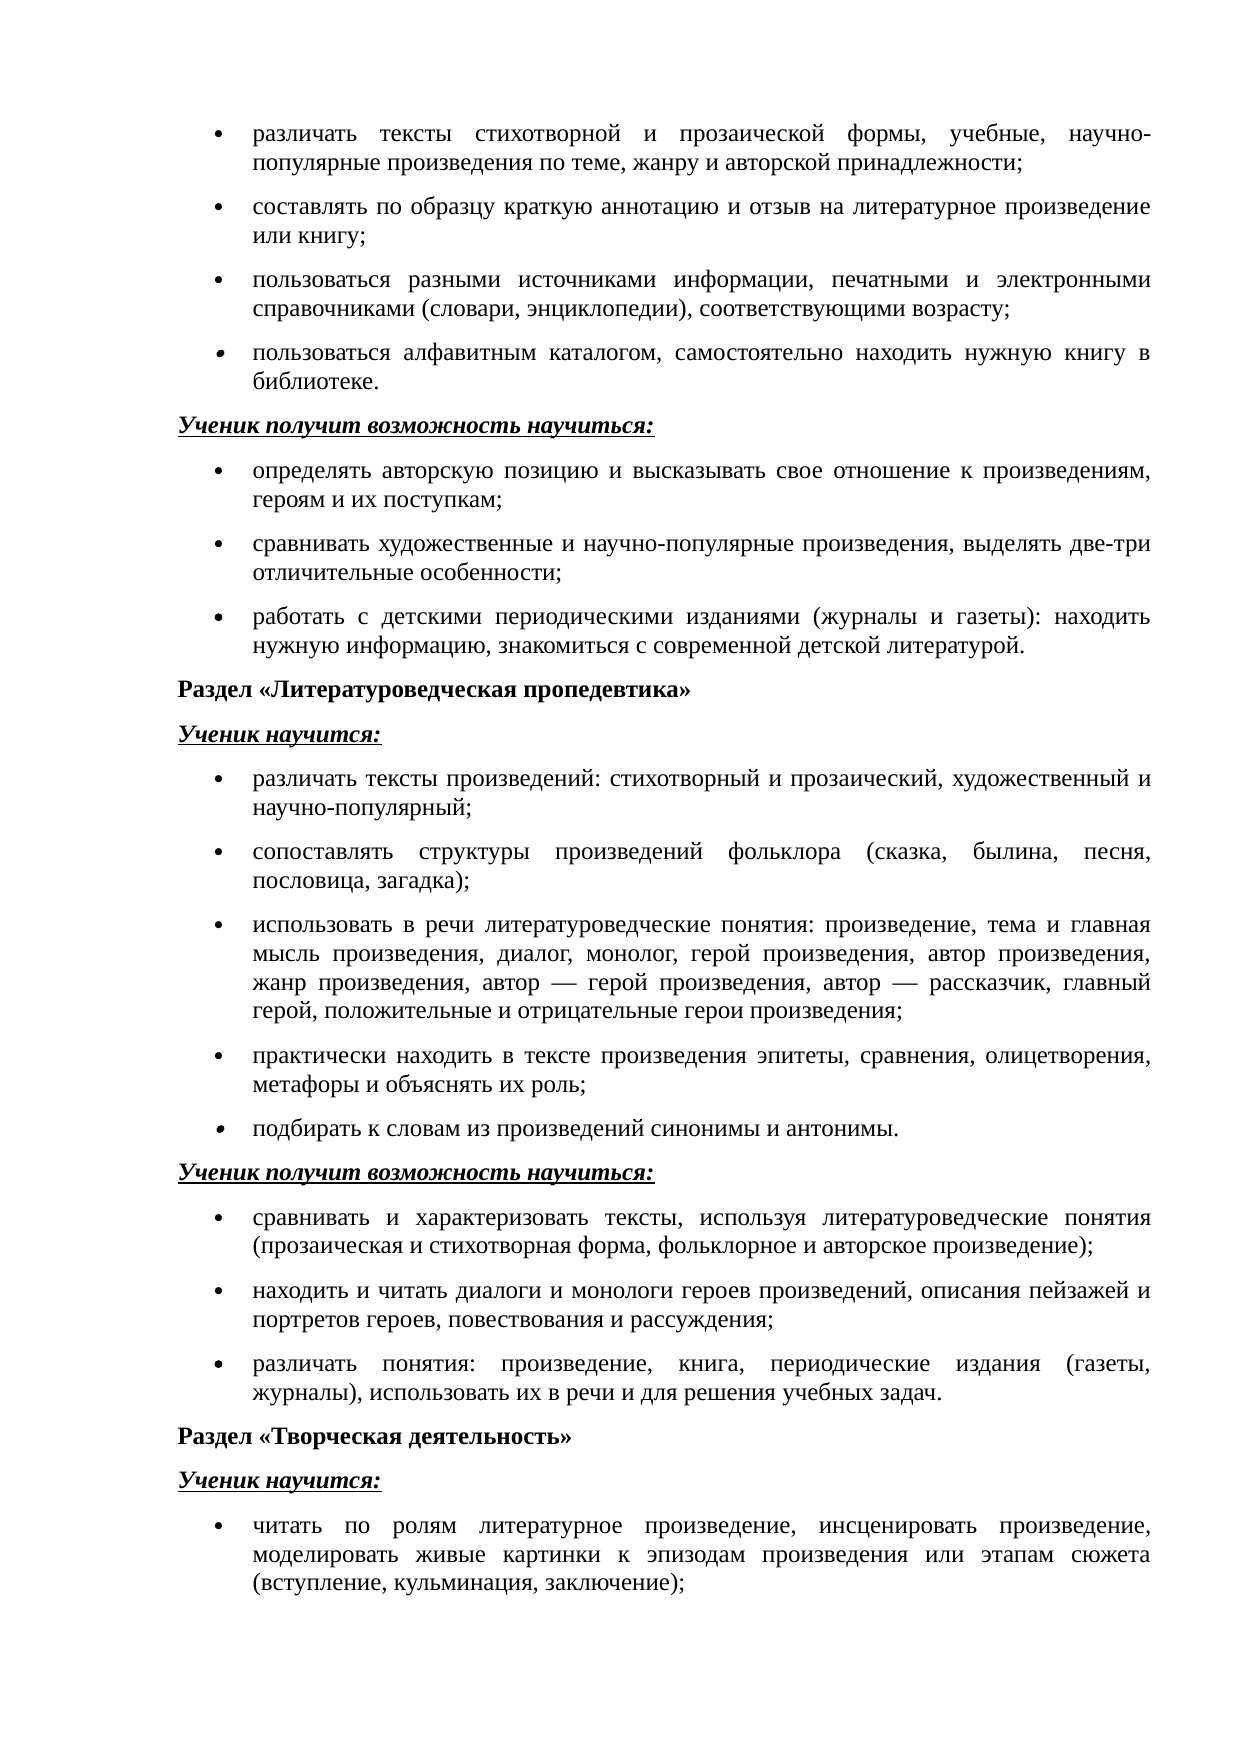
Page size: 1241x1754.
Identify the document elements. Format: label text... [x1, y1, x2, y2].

list находить и читать диалоги и монологи героев произведений, описания пейзажей и портретов героев, повествования и рассуждения; [215, 1275, 1152, 1332]
list читать по ролям литературное произведение, инсценировать произведение, моделировать живые картинки к эпизодам произведения или этапам сюжета (вступление, кульминация, заключение); [215, 1510, 1152, 1596]
list сопоставлять структуры произведений фольклора (сказка, былина, песня, пословица, загадка); [215, 836, 1152, 894]
text Ученик получит возможность научиться: [177, 1157, 1152, 1186]
text Ученик научится: [177, 719, 1152, 747]
text Раздел «Творческая деятельность» [177, 1421, 1152, 1450]
list пользоваться алфавитным каталогом, самостоятельно находить нужную книгу в библиотеке. [215, 337, 1152, 395]
text Ученик получит возможность научиться: [177, 411, 1152, 439]
list практически находить в тексте произведения эпитеты, сравнения, олицетворения, метафоры и объяснять их роль; [215, 1040, 1152, 1097]
text Раздел «Литературоведческая пропедевтика» [177, 674, 1152, 703]
list различать тексты произведений: стихотворный и прозаический, художественный и научно-популярный; [215, 763, 1152, 821]
list пользоваться разными источниками информации, печатными и электронными справочниками (словари, энциклопедии), соответствующими возрасту; [215, 264, 1152, 322]
list составлять по образцу краткую аннотацию и отзыв на литературное произведение или книгу; [215, 191, 1152, 249]
list подбирать к словам из произведений синонимы и антонимы. [215, 1113, 1152, 1142]
text Ученик научится: [177, 1466, 1152, 1494]
list использовать в речи литературоведческие понятия: произведение, тема и главная мысль произведения, диалог, монолог, герой произведения, автор произведения, жанр произведения, автор — герой произведения, автор — рассказчик, главный герой, положительные и отрицательные герои произведения; [215, 909, 1152, 1024]
list сравнивать художественные и научно-популярные произведения, выделять две-три отличительные особенности; [215, 528, 1152, 586]
list определять авторскую позицию и высказывать свое отношение к произведениям, героям и их поступкам; [215, 455, 1152, 512]
list работать с детскими периодическими изданиями (журналы и газеты): находить нужную информацию, знакомиться с современной детской литературой. [215, 601, 1152, 659]
list различать понятия: произведение, книга, периодические издания (газеты, журналы), использовать их в речи и для решения учебных задач. [215, 1348, 1152, 1406]
list сравнивать и характеризовать тексты, используя литературоведческие понятия (прозаическая и стихотворная форма, фольклорное и авторское произведение); [215, 1202, 1152, 1259]
list различать тексты стихотворной и прозаической формы, учебные, научно-популярные произведения по теме, жанру и авторской принадлежности; [215, 118, 1152, 176]
